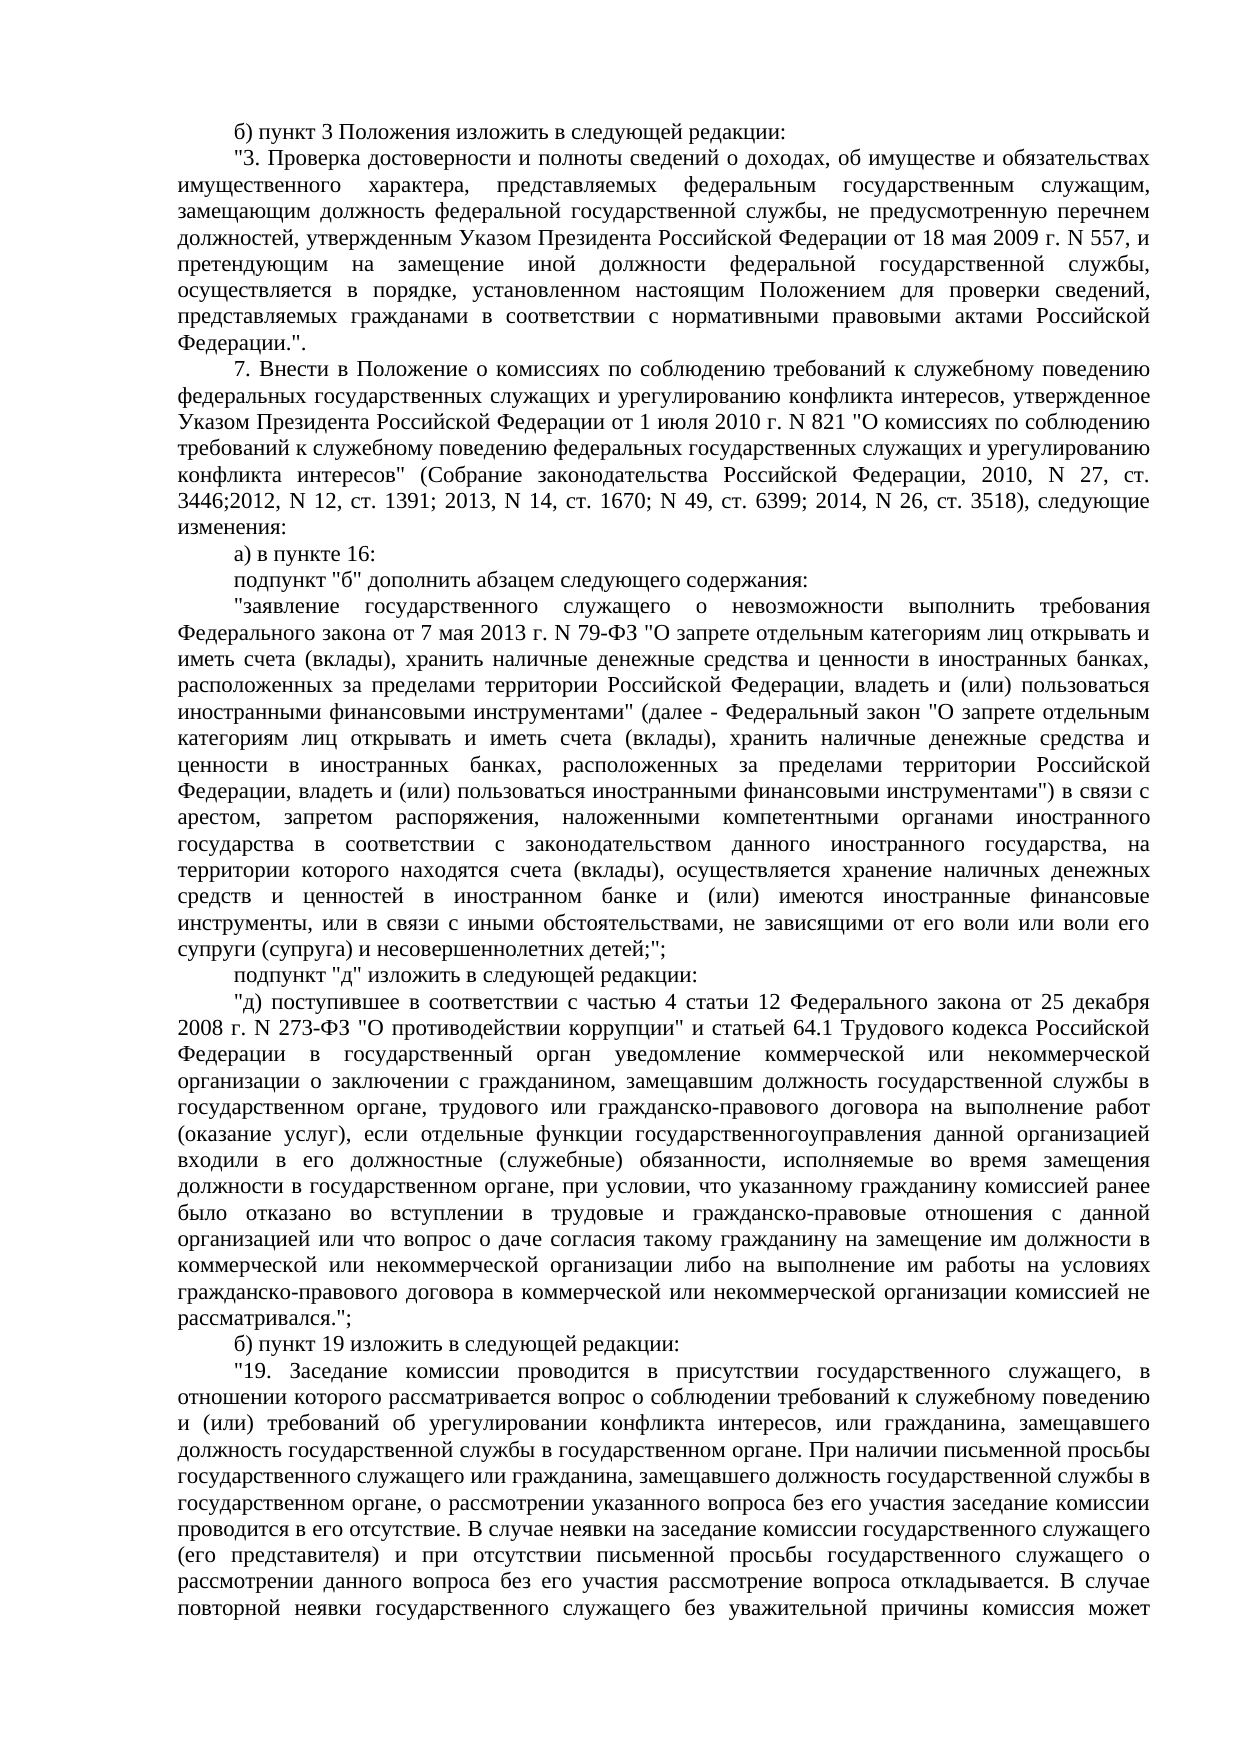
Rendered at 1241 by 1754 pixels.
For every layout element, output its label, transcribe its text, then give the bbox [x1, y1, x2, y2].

text а) в пункте 16: [177, 540, 1152, 566]
text подпункт "д" изложить в следующей редакции: [177, 961, 1152, 988]
text "заявление государственного служащего о невозможности выполнить требования Федерального закона от 7 мая 2013 г. N 79-ФЗ "О запрете отдельным категориям лиц открывать и иметь счета (вклады), хранить наличные денежные средства и ценности в иностранных банках, расположенных за пределами территории Российской Федерации, владеть и (или) пользоваться иностранными финансовыми инструментами" (далее - Федеральный закон "О запрете отдельным категориям лиц открывать и иметь счета (вклады), хранить наличные денежные средства и ценности в иностранных банках, расположенных за пределами территории Российской Федерации, владеть и (или) пользоваться иностранными финансовыми инструментами") в связи с арестом, запретом распоряжения, наложенными компетентными органами иностранного государства в соответствии с законодательством данного иностранного государства, на территории которого находятся счета (вклады), осуществляется хранение наличных денежных средств и ценностей в иностранном банке и (или) имеются иностранные финансовые инструменты, или в связи с иными обстоятельствами, не зависящими от его воли или воли его супруги (супруга) и несовершеннолетних детей;"; [177, 592, 1152, 961]
text б) пункт 19 изложить в следующей редакции: [177, 1330, 1152, 1357]
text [177, 1357, 1152, 1620]
text б) пункт 3 Положения изложить в следующей редакции: [177, 118, 1152, 144]
text подпункт "б" дополнить абзацем следующего содержания: [177, 566, 1152, 592]
text "д) поступившее в соответствии с частью 4 статьи 12 Федерального закона от 25 декабря 2008 г. N 273-ФЗ "О противодействии коррупции" и статьей 64.1 Трудового кодекса Российской Федерации в государственный орган уведомление коммерческой или некоммерческой организации о заключении с гражданином, замещавшим должность государственной службы в государственном органе, трудового или гражданско-правового договора на выполнение работ (оказание услуг), если отдельные функции государственногоуправления данной организацией входили в его должностные (служебные) обязанности, исполняемые во время замещения должности в государственном органе, при условии, что указанному гражданину комиссией ранее было отказано во вступлении в трудовые и гражданско-правовые отношения с данной организацией или что вопрос о даче согласия такому гражданину на замещение им должности в коммерческой или некоммерческой организации либо на выполнение им работы на условиях гражданско-правового договора в коммерческой или некоммерческой организации комиссией не рассматривался."; [177, 988, 1152, 1330]
text 7. Внести в Положение о комиссиях по соблюдению требований к служебному поведению федеральных государственных служащих и урегулированию конфликта интересов, утвержденное Указом Президента Российской Федерации от 1 июля 2010 г. N 821 "О комиссиях по соблюдению требований к служебному поведению федеральных государственных служащих и урегулированию конфликта интересов" (Собрание законодательства Российской Федерации, 2010, N 27, ст. 3446;2012, N 12, ст. 1391; 2013, N 14, ст. 1670; N 49, ст. 6399; 2014, N 26, ст. 3518), следующие изменения: [177, 355, 1152, 540]
text "3. Проверка достоверности и полноты сведений о доходах, об имуществе и обязательствах имущественного характера, представляемых федеральным государственным служащим, замещающим должность федеральной государственной службы, не предусмотренную перечнем должностей, утвержденным Указом Президента Российской Федерации от 18 мая 2009 г. N 557, и претендующим на замещение иной должности федеральной государственной службы, осуществляется в порядке, установленном настоящим Положением для проверки сведений, представляемых гражданами в соответствии с нормативными правовыми актами Российской Федерации.". [177, 144, 1152, 355]
